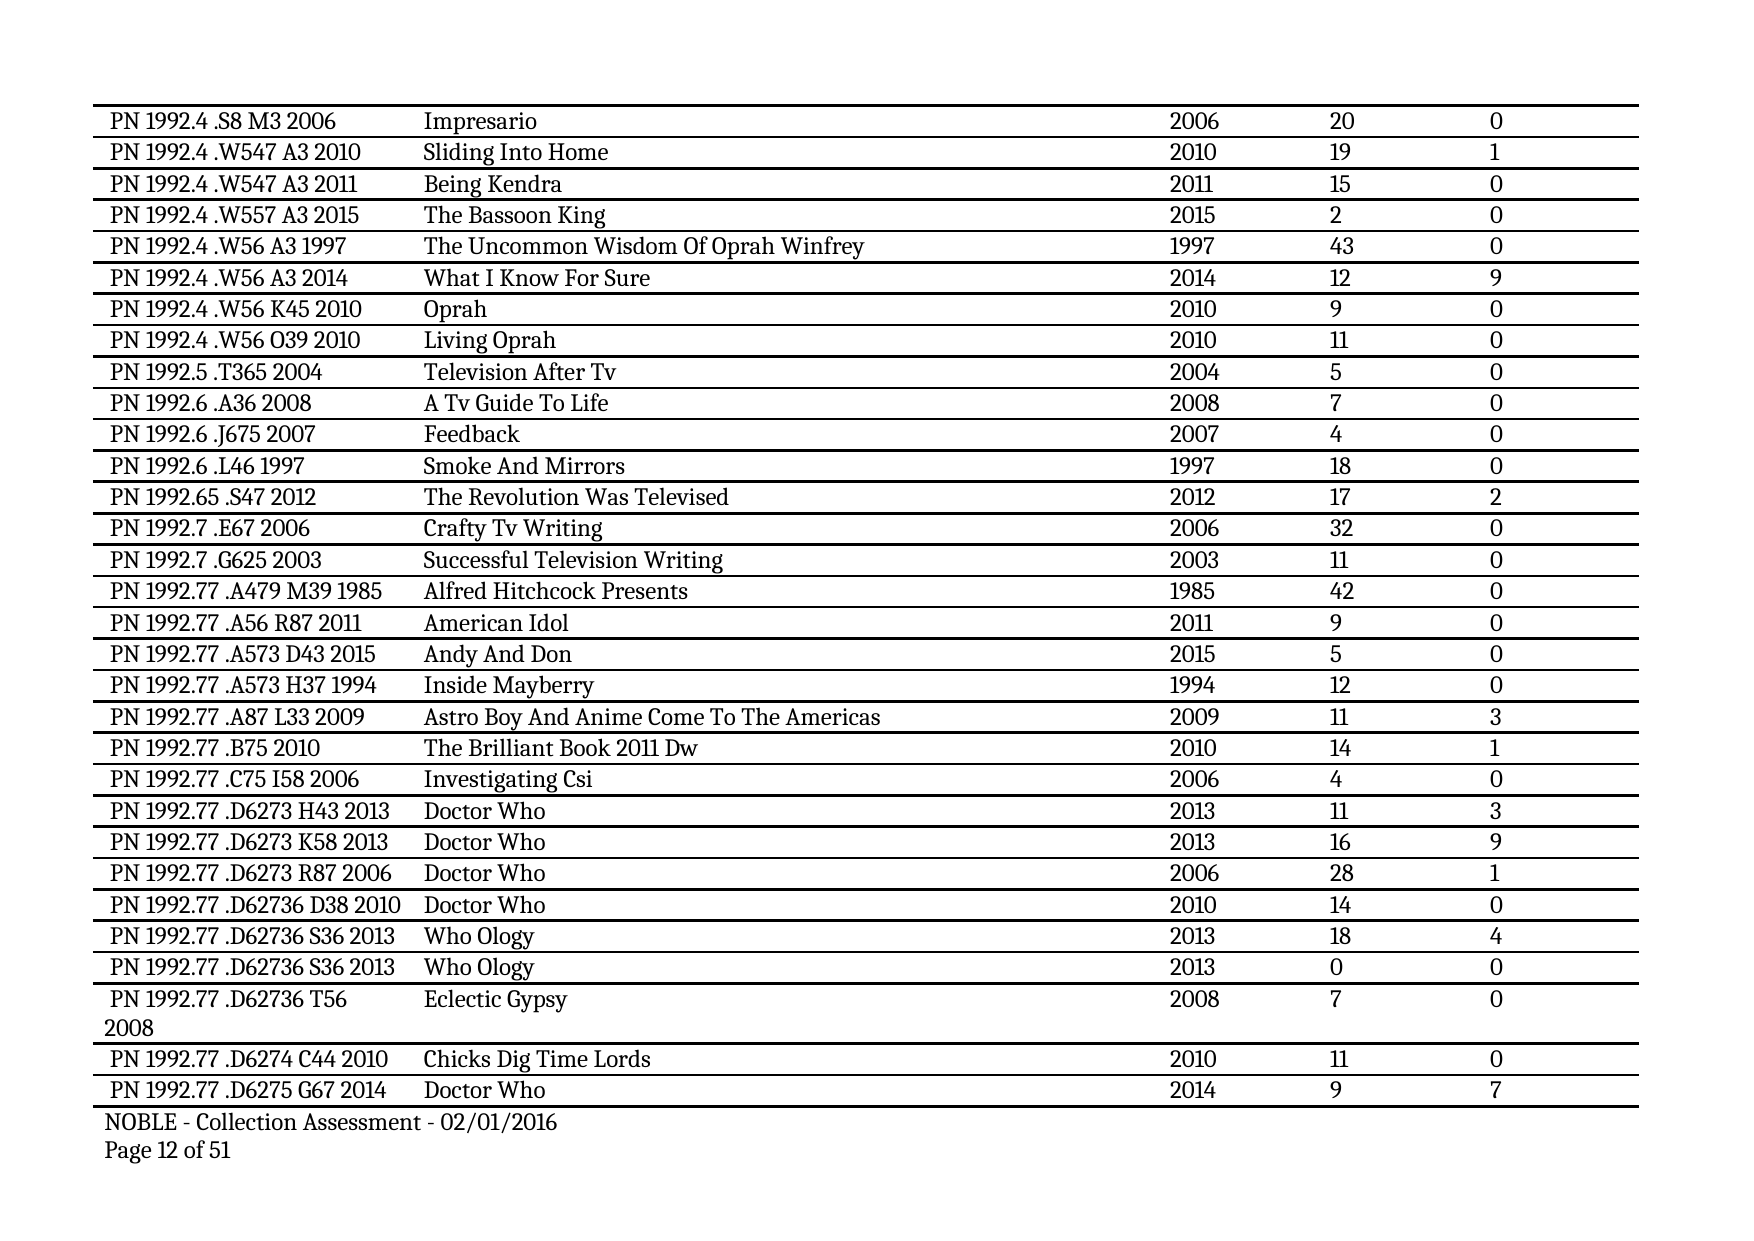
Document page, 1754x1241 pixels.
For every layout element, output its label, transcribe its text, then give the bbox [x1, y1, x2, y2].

table_cell 19 [1319, 138, 1478, 167]
table_cell 2007 [1159, 420, 1319, 449]
table_cell 1 [1479, 859, 1638, 888]
table_cell 3 [1479, 703, 1638, 731]
table_cell 1 [1479, 138, 1638, 167]
table_cell 12 [1319, 264, 1478, 292]
table_cell 15 [1319, 170, 1478, 198]
table_cell 2012 [1159, 483, 1319, 512]
table_cell Impresario [413, 107, 1159, 136]
table_cell Astro Boy And Anime Come To The Americas [413, 703, 1159, 731]
table_cell 2003 [1159, 546, 1319, 574]
table_cell 18 [1319, 922, 1478, 951]
table_cell 5 [1319, 358, 1478, 386]
table_cell 0 [1479, 1045, 1638, 1073]
table_cell 0 [1479, 953, 1638, 982]
table_cell The Revolution Was Televised [413, 483, 1159, 512]
table_cell Being Kendra [413, 170, 1159, 198]
table_cell 14 [1319, 891, 1478, 919]
table_cell Chicks Dig Time Lords [413, 1045, 1159, 1073]
table_cell PN 1992.77 .D6273 K58 2013 [93, 828, 412, 857]
table_cell 2010 [1159, 891, 1319, 919]
table_cell Feedback [413, 420, 1159, 449]
table_cell 2006 [1159, 859, 1319, 888]
table_cell 2008 [1159, 985, 1319, 1042]
table_cell 0 [1479, 389, 1638, 418]
table_cell Doctor Who [413, 797, 1159, 825]
table_cell PN 1992.65 .S47 2012 [93, 483, 412, 512]
table_cell PN 1992.7 .G625 2003 [93, 546, 412, 574]
table_cell PN 1992.77 .D6275 G67 2014 [93, 1076, 412, 1105]
table_cell 9 [1319, 295, 1478, 324]
table_cell 2006 [1159, 107, 1319, 136]
table_cell Andy And Don [413, 640, 1159, 668]
table_cell 0 [1479, 985, 1638, 1042]
table_cell 2015 [1159, 201, 1319, 229]
table_cell A Tv Guide To Life [413, 389, 1159, 418]
table_cell 11 [1319, 546, 1478, 574]
table_cell What I Know For Sure [413, 264, 1159, 292]
table_cell 2010 [1159, 1045, 1319, 1073]
table_cell 2011 [1159, 608, 1319, 637]
table_cell 2009 [1159, 703, 1319, 731]
table_cell 3 [1479, 797, 1638, 825]
table_cell 2 [1479, 483, 1638, 512]
table_cell 7 [1479, 1076, 1638, 1105]
table_cell PN 1992.7 .E67 2006 [93, 515, 412, 543]
table_cell 42 [1319, 577, 1478, 606]
table_cell The Brilliant Book 2011 Dw [413, 734, 1159, 763]
table_cell 0 [1479, 358, 1638, 386]
table_cell Living Oprah [413, 326, 1159, 355]
table_cell 32 [1319, 515, 1478, 543]
table_cell PN 1992.4 .S8 M3 2006 [93, 107, 412, 136]
table_cell 2010 [1159, 138, 1319, 167]
table_cell PN 1992.77 .D62736 S36 2013 [93, 953, 412, 982]
table_cell PN 1992.77 .D62736 D38 2010 [93, 891, 412, 919]
table_cell PN 1992.77 .A56 R87 2011 [93, 608, 412, 637]
table_cell PN 1992.4 .W56 A3 2014 [93, 264, 412, 292]
table_cell 7 [1319, 389, 1478, 418]
table_cell PN 1992.77 .D62736 T56 2008 [93, 985, 412, 1042]
table_cell PN 1992.4 .W56 K45 2010 [93, 295, 412, 324]
table_cell 11 [1319, 797, 1478, 825]
table_cell 7 [1319, 985, 1478, 1042]
table_cell 2006 [1159, 765, 1319, 794]
table_cell 0 [1479, 515, 1638, 543]
table_cell 0 [1479, 232, 1638, 261]
table_cell 2 [1319, 201, 1478, 229]
table_cell 28 [1319, 859, 1478, 888]
table_cell 2006 [1159, 515, 1319, 543]
table_cell 11 [1319, 703, 1478, 731]
table_cell 16 [1319, 828, 1478, 857]
table_cell 0 [1479, 452, 1638, 480]
table_cell 4 [1319, 420, 1478, 449]
table_cell Who Ology [413, 953, 1159, 982]
table_cell 5 [1319, 640, 1478, 668]
table_cell 0 [1479, 546, 1638, 574]
table_cell 0 [1479, 765, 1638, 794]
table_cell American Idol [413, 608, 1159, 637]
table_cell Smoke And Mirrors [413, 452, 1159, 480]
table_cell PN 1992.77 .D6273 R87 2006 [93, 859, 412, 888]
table_cell 2013 [1159, 953, 1319, 982]
table_cell 2015 [1159, 640, 1319, 668]
table_cell PN 1992.6 .L46 1997 [93, 452, 412, 480]
table_cell The Bassoon King [413, 201, 1159, 229]
table_cell PN 1992.4 .W56 O39 2010 [93, 326, 412, 355]
table_cell PN 1992.6 .J675 2007 [93, 420, 412, 449]
table_cell 11 [1319, 326, 1478, 355]
table_cell 0 [1479, 201, 1638, 229]
table_cell Investigating Csi [413, 765, 1159, 794]
table_cell 4 [1479, 922, 1638, 951]
table_cell 2013 [1159, 797, 1319, 825]
table_cell 43 [1319, 232, 1478, 261]
table_cell 1994 [1159, 671, 1319, 700]
table_cell Successful Television Writing [413, 546, 1159, 574]
table_cell Doctor Who [413, 828, 1159, 857]
table_cell 9 [1319, 1076, 1478, 1105]
table_cell PN 1992.77 .A573 H37 1994 [93, 671, 412, 700]
table_cell PN 1992.77 .C75 I58 2006 [93, 765, 412, 794]
table_cell PN 1992.77 .B75 2010 [93, 734, 412, 763]
table_cell 9 [1319, 608, 1478, 637]
table_cell Doctor Who [413, 1076, 1159, 1105]
table_cell 2010 [1159, 326, 1319, 355]
table_cell PN 1992.4 .W547 A3 2011 [93, 170, 412, 198]
table_cell 1985 [1159, 577, 1319, 606]
table_cell Eclectic Gypsy [413, 985, 1159, 1042]
table_cell 0 [1479, 295, 1638, 324]
table_cell 9 [1479, 828, 1638, 857]
table_cell 2008 [1159, 389, 1319, 418]
table_cell 9 [1479, 264, 1638, 292]
table_cell PN 1992.5 .T365 2004 [93, 358, 412, 386]
table_cell Crafty Tv Writing [413, 515, 1159, 543]
table_cell Doctor Who [413, 891, 1159, 919]
table_cell PN 1992.77 .D62736 S36 2013 [93, 922, 412, 951]
table_cell PN 1992.77 .D6273 H43 2013 [93, 797, 412, 825]
table_cell 0 [1319, 953, 1478, 982]
table_cell 1 [1479, 734, 1638, 763]
table_cell Who Ology [413, 922, 1159, 951]
table_cell 2014 [1159, 1076, 1319, 1105]
table_cell 0 [1479, 671, 1638, 700]
table_cell 20 [1319, 107, 1478, 136]
table_cell 0 [1479, 326, 1638, 355]
table_cell 2011 [1159, 170, 1319, 198]
table_cell 0 [1479, 170, 1638, 198]
table_cell 11 [1319, 1045, 1478, 1073]
table_cell Inside Mayberry [413, 671, 1159, 700]
table_cell 0 [1479, 640, 1638, 668]
table_cell 0 [1479, 420, 1638, 449]
table_cell 1997 [1159, 232, 1319, 261]
table_cell PN 1992.77 .A87 L33 2009 [93, 703, 412, 731]
table_cell PN 1992.77 .D6274 C44 2010 [93, 1045, 412, 1073]
table_cell 2010 [1159, 734, 1319, 763]
table_cell 4 [1319, 765, 1478, 794]
table_cell 0 [1479, 891, 1638, 919]
table_cell 12 [1319, 671, 1478, 700]
table_cell 2013 [1159, 922, 1319, 951]
table_cell 14 [1319, 734, 1478, 763]
table_cell 18 [1319, 452, 1478, 480]
table_cell Oprah [413, 295, 1159, 324]
table_cell 0 [1479, 608, 1638, 637]
table_cell Alfred Hitchcock Presents [413, 577, 1159, 606]
table_cell 0 [1479, 577, 1638, 606]
table_cell Television After Tv [413, 358, 1159, 386]
table_cell 0 [1479, 107, 1638, 136]
table_cell PN 1992.77 .A479 M39 1985 [93, 577, 412, 606]
table_cell 1997 [1159, 452, 1319, 480]
table_cell 2010 [1159, 295, 1319, 324]
table_cell PN 1992.6 .A36 2008 [93, 389, 412, 418]
table_cell Doctor Who [413, 859, 1159, 888]
table_cell PN 1992.4 .W547 A3 2010 [93, 138, 412, 167]
table_cell Sliding Into Home [413, 138, 1159, 167]
table_cell The Uncommon Wisdom Of Oprah Winfrey [413, 232, 1159, 261]
table_cell PN 1992.4 .W557 A3 2015 [93, 201, 412, 229]
table_cell PN 1992.4 .W56 A3 1997 [93, 232, 412, 261]
table_cell 2004 [1159, 358, 1319, 386]
table_cell 2013 [1159, 828, 1319, 857]
table_cell 2014 [1159, 264, 1319, 292]
table_cell 17 [1319, 483, 1478, 512]
table_cell PN 1992.77 .A573 D43 2015 [93, 640, 412, 668]
